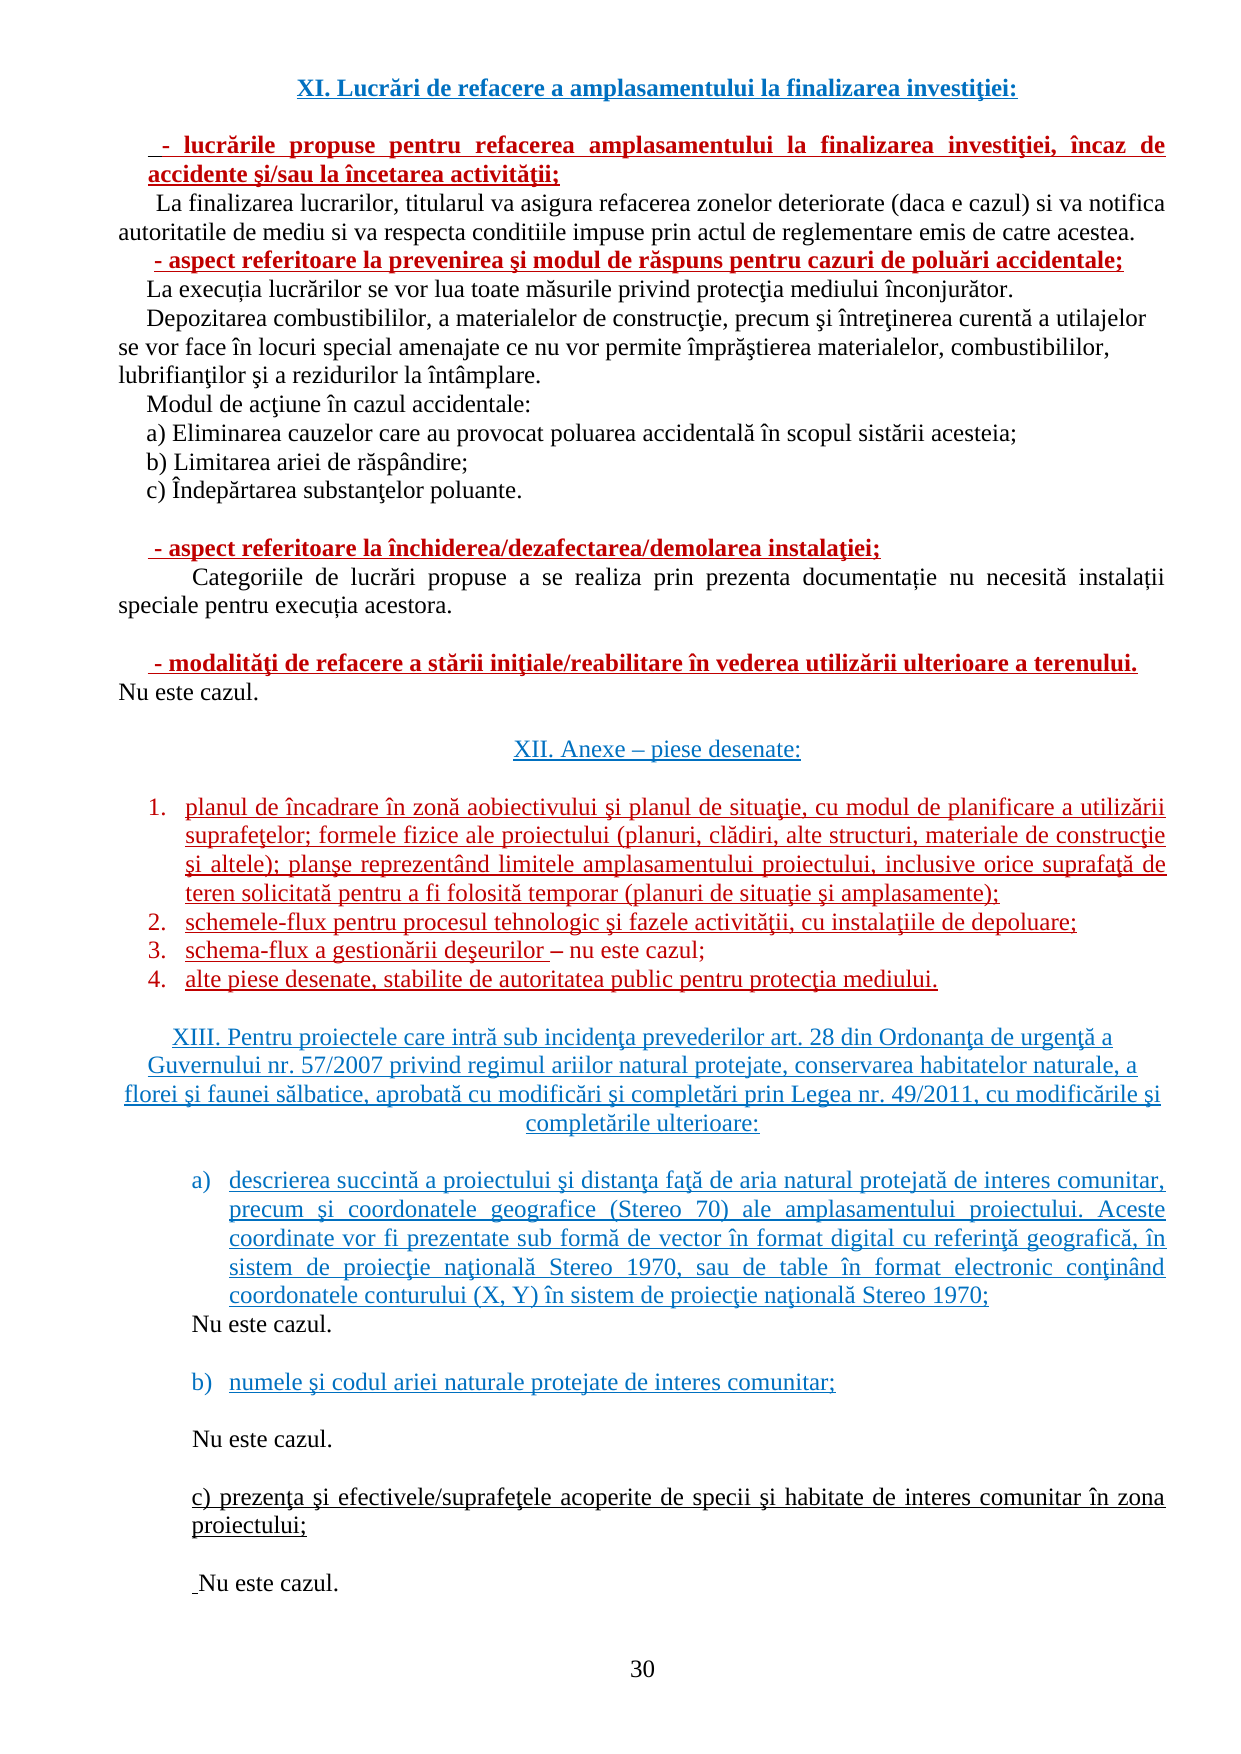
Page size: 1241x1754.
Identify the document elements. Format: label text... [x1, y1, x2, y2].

list planul de încadrare în zonă aobiectivului şi planul de situaţie, cu modul de planificare a utilizării suprafeţelor; formele fizice ale proiectului (planuri, clădiri, alte structuri, materiale de construcţie şi altele); planşe reprezentând limitele amplasamentului proiectului, inclusive orice suprafaţă de teren solicitată pentru a fi folosită temporar (planuri de situaţie şi amplasamente); [148, 792, 1167, 907]
text Modul de acţiune în cazul accidentale: [118, 389, 1167, 418]
list XII. Anexe – piese desenate: [148, 734, 1167, 763]
text Categoriile de lucrări propuse a se realiza prin prezenta documentație nu necesită instalații speciale pentru execuția acestora. [118, 562, 1167, 619]
list descrierea succintă a proiectului şi distanţa faţă de aria natural protejată de interes comunitar, precum şi coordonatele geografice (Stereo 70) ale amplasamentului proiectului. Aceste coordinate vor fi prezentate sub formă de vector în format digital cu referinţă geografică, în sistem de proiecţie naţională Stereo 1970, sau de table în format electronic conţinând coordonatele conturului (X, Y) în sistem de proiecţie naţională Stereo 1970; [191, 1166, 1167, 1309]
list schemele-flux pentru procesul tehnologic şi fazele activităţii, cu instalaţiile de depoluare; [148, 907, 1167, 936]
list numele şi codul ariei naturale protejate de interes comunitar; [191, 1367, 1167, 1396]
text Nu este cazul. [118, 1568, 1167, 1597]
text Nu este cazul. [118, 677, 1167, 706]
list - modalităţi de refacere a stării iniţiale/reabilitare în vederea utilizării ulterioare a terenului. [148, 648, 1167, 677]
list alte piese desenate, stabilite de autoritatea public pentru protecţia mediului. [148, 964, 1167, 993]
list schema-flux a gestionării deşeurilor – nu este cazul; [148, 936, 1167, 964]
list c) prezenţa şi efectivele/suprafeţele acoperite de specii şi habitate de interes comunitar în zona proiectului; [191, 1482, 1167, 1539]
text Nu este cazul. [191, 1309, 1167, 1338]
text La execuția lucrărilor se vor lua toate măsurile privind protecţia mediului înconjurător. [118, 274, 1167, 303]
text XIII. Pentru proiectele care intră sub incidenţa prevederilor art. 28 din Ordonanţa de urgenţă a Guvernului nr. 57/2007 privind regimul ariilor natural protejate, conservarea habitatelor naturale, a florei şi faunei sălbatice, aprobată cu modificări şi completări prin Legea nr. 49/2011, cu modificările şi completările ulterioare: [118, 1022, 1167, 1137]
text a) Eliminarea cauzelor care au provocat poluarea accidentală în scopul sistării acesteia; [118, 418, 1167, 447]
list - aspect referitoare la închiderea/dezafectarea/demolarea instalaţiei; [148, 533, 1167, 562]
list - lucrările propuse pentru refacerea amplasamentului la finalizarea investiţiei, încaz de accidente şi/sau la încetarea activităţii; [148, 131, 1167, 188]
text Depozitarea combustibililor, a materialelor de construcţie, precum şi întreţinerea curentă a utilajelor se vor face în locuri special amenajate ce nu vor permite împrăştierea materialelor, combustibililor, lubrifianţilor şi a rezidurilor la întâmplare. [118, 303, 1167, 389]
text Nu este cazul. [118, 1424, 1167, 1453]
text c) Îndepărtarea substanţelor poluante. [118, 476, 1167, 504]
text La finalizarea lucrarilor, titularul va asigura refacerea zonelor deteriorate (daca e cazul) si va notifica autoritatile de mediu si va respecta conditiile impuse prin actul de reglementare emis de catre acestea. [118, 188, 1167, 246]
list - aspect referitoare la prevenirea şi modul de răspuns pentru cazuri de poluări accidentale; [148, 246, 1167, 274]
list XI. Lucrări de refacere a amplasamentului la finalizarea investiţiei: [148, 73, 1167, 102]
text b) Limitarea ariei de răspândire; [118, 447, 1167, 476]
